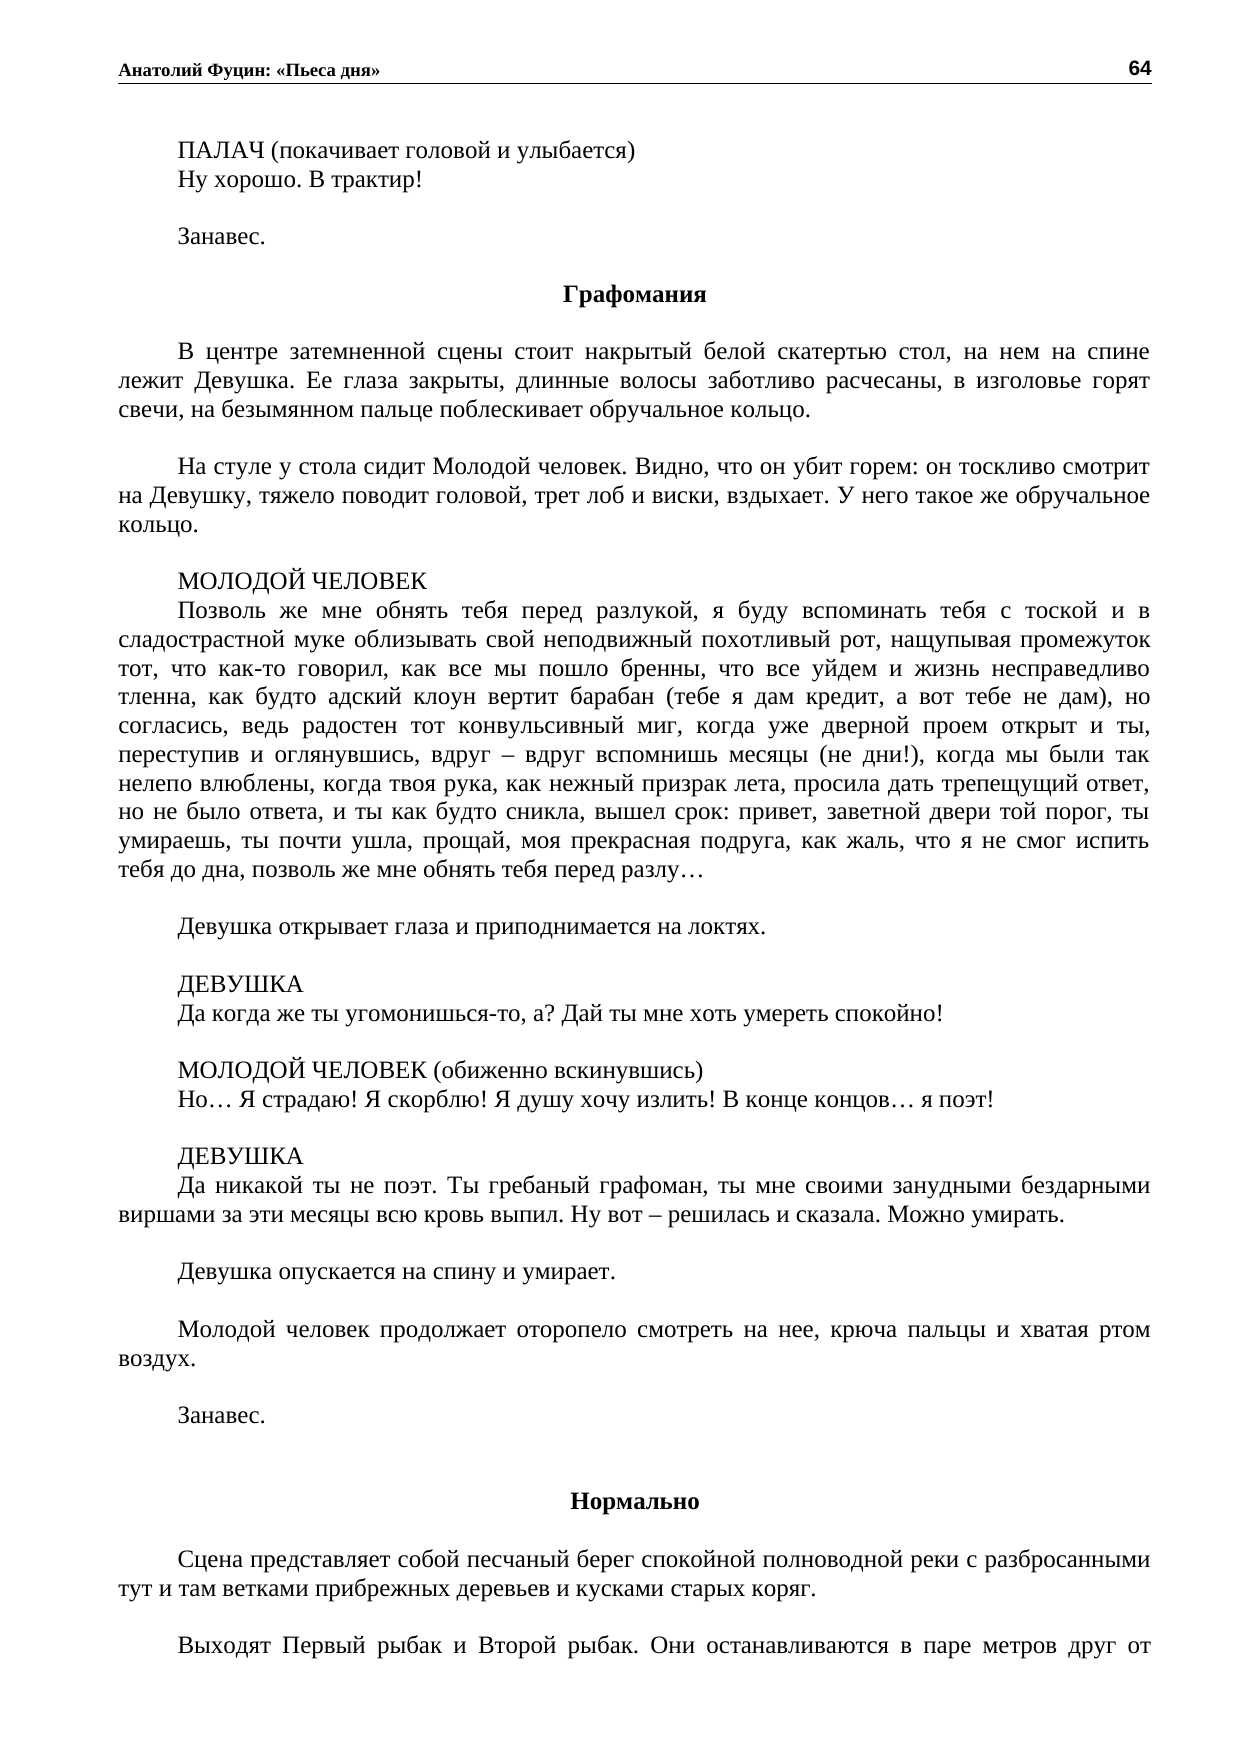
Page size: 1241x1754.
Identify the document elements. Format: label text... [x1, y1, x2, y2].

text МОЛОДОЙ ЧЕЛОВЕК (обиженно вскинувшись) [118, 1055, 1152, 1084]
text Молодой человек продолжает оторопело смотреть на нее, крюча пальцы и хватая ртом воздух. [118, 1314, 1152, 1371]
text Занавес. [118, 1400, 1152, 1429]
text Занавес. [118, 221, 1152, 250]
text Ну хорошо. В трактир! [118, 164, 1152, 193]
text Но… Я страдаю! Я скорблю! Я душу хочу излить! В конце концов… я поэт! [118, 1084, 1152, 1113]
text Да никакой ты не поэт. Ты гребаный графоман, ты мне своими занудными бездарными виршами за эти месяцы всю кровь выпил. Ну вот – решилась и сказала. Можно умирать. [118, 1170, 1152, 1228]
text Позволь же мне обнять тебя перед разлукой, я буду вспоминать тебя с тоской и в сладострастной муке облизывать свой неподвижный похотливый рот, нащупывая промежуток тот, что как-то говорил, как все мы пошло бренны, что все уйдем и жизнь несправедливо тленна, как будто адский клоун вертит барабан (тебе я дам кредит, а вот тебе не дам), но согласись, ведь радостен тот конвульсивный миг, когда уже дверной проем открыт и ты, переступив и оглянувшись, вдруг – вдруг вспомнишь месяцы (не дни!), когда мы были так нелепо влюблены, когда твоя рука, как нежный призрак лета, просила дать трепещущий ответ, но не было ответа, и ты как будто сникла, вышел срок: привет, заветной двери той порог, ты умираешь, ты почти ушла, прощай, моя прекрасная подруга, как жаль, что я не смог испить тебя до дна, позволь же мне обнять тебя перед разлу… [118, 595, 1152, 883]
text ПАЛАЧ (покачивает головой и улыбается) [118, 135, 1152, 164]
text ДЕВУШКА [118, 1141, 1152, 1170]
subtitle Нормально [118, 1486, 1152, 1515]
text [118, 1630, 1152, 1659]
subtitle Графомания [118, 279, 1152, 308]
text Девушка открывает глаза и приподнимается на локтях. [118, 911, 1152, 940]
text ДЕВУШКА [118, 969, 1152, 998]
text В центре затемненной сцены стоит накрытый белой скатертью стол, на нем на спине лежит Девушка. Ее глаза закрыты, длинные волосы заботливо расчесаны, в изголовье горят свечи, на безымянном пальце поблескивает обручальное кольцо. [118, 336, 1152, 423]
text МОЛОДОЙ ЧЕЛОВЕК [118, 566, 1152, 595]
text Девушка опускается на спину и умирает. [118, 1256, 1152, 1285]
text Сцена представляет собой песчаный берег спокойной полноводной реки с разбросанными тут и там ветками прибрежных деревьев и кусками старых коряг. [118, 1544, 1152, 1601]
text Да когда же ты угомонишься-то, а? Дай ты мне хоть умереть спокойно! [118, 998, 1152, 1026]
text На стуле у стола сидит Молодой человек. Видно, что он убит горем: он тоскливо смотрит на Девушку, тяжело поводит головой, трет лоб и виски, вздыхает. У него такое же обручальное кольцо. [118, 451, 1152, 538]
